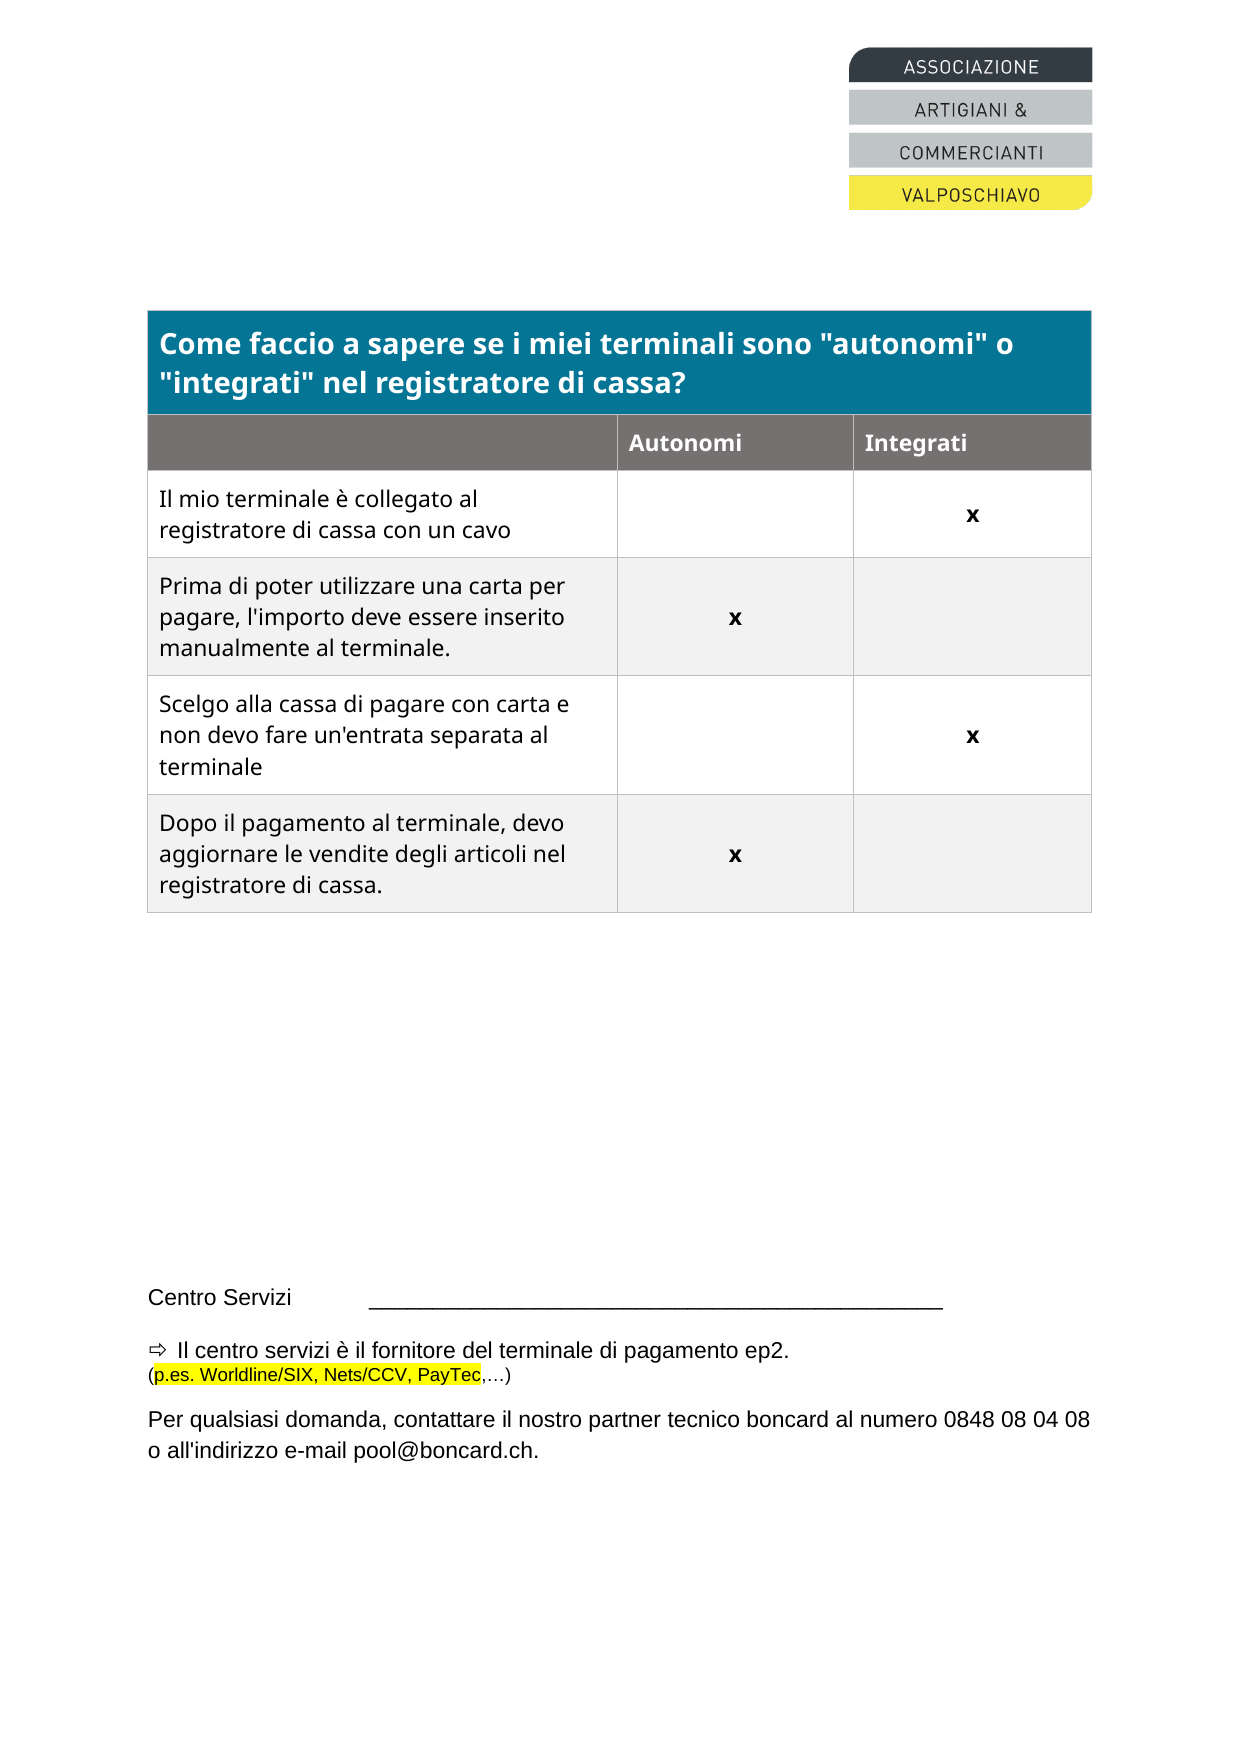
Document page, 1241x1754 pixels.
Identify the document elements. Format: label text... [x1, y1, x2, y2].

table_cell Integrati [854, 415, 1091, 470]
table_cell [148, 415, 617, 470]
picture [849, 44, 1093, 210]
table_cell x [854, 471, 1091, 557]
table_cell x [618, 795, 853, 912]
text Per qualsiasi domanda, contattare il nostro partner tecnico boncard al numero 0848 08 04 08 o all'indirizzo e-mail pool@boncard.ch. [148, 1406, 1093, 1463]
table_header Come faccio a sapere se i miei terminali sono "autonomi" o "integrati" nel registratore di cassa? [148, 311, 1091, 414]
table_cell Scelgo alla cassa di pagare con carta e non devo fare un'entrata separata al terminale [148, 676, 617, 794]
text (p.es. Worldline/SIX, Nets/CCV, PayTec,…) [481, 1363, 1093, 1385]
table_cell [854, 795, 1091, 912]
table_cell Il mio terminale è collegato al registratore di cassa con un cavo [148, 471, 617, 557]
table_cell Prima di poter utilizzare una carta per pagare, l'importo deve essere inserito manualmente al terminale. [148, 558, 617, 675]
table_cell Dopo il pagamento al terminale, devo aggiornare le vendite degli articoli nel registratore di cassa. [148, 795, 617, 912]
table_cell x [618, 558, 853, 675]
table_cell [618, 676, 853, 794]
table_cell x [854, 676, 1091, 794]
table_cell [618, 471, 853, 557]
text Centro Servizi _____________________________________________ [148, 1284, 1093, 1311]
table_cell Autonomi [618, 415, 853, 470]
table_cell [854, 558, 1091, 675]
text Il centro servizi è il fornitore del terminale di pagamento ep2. [148, 1311, 1093, 1363]
